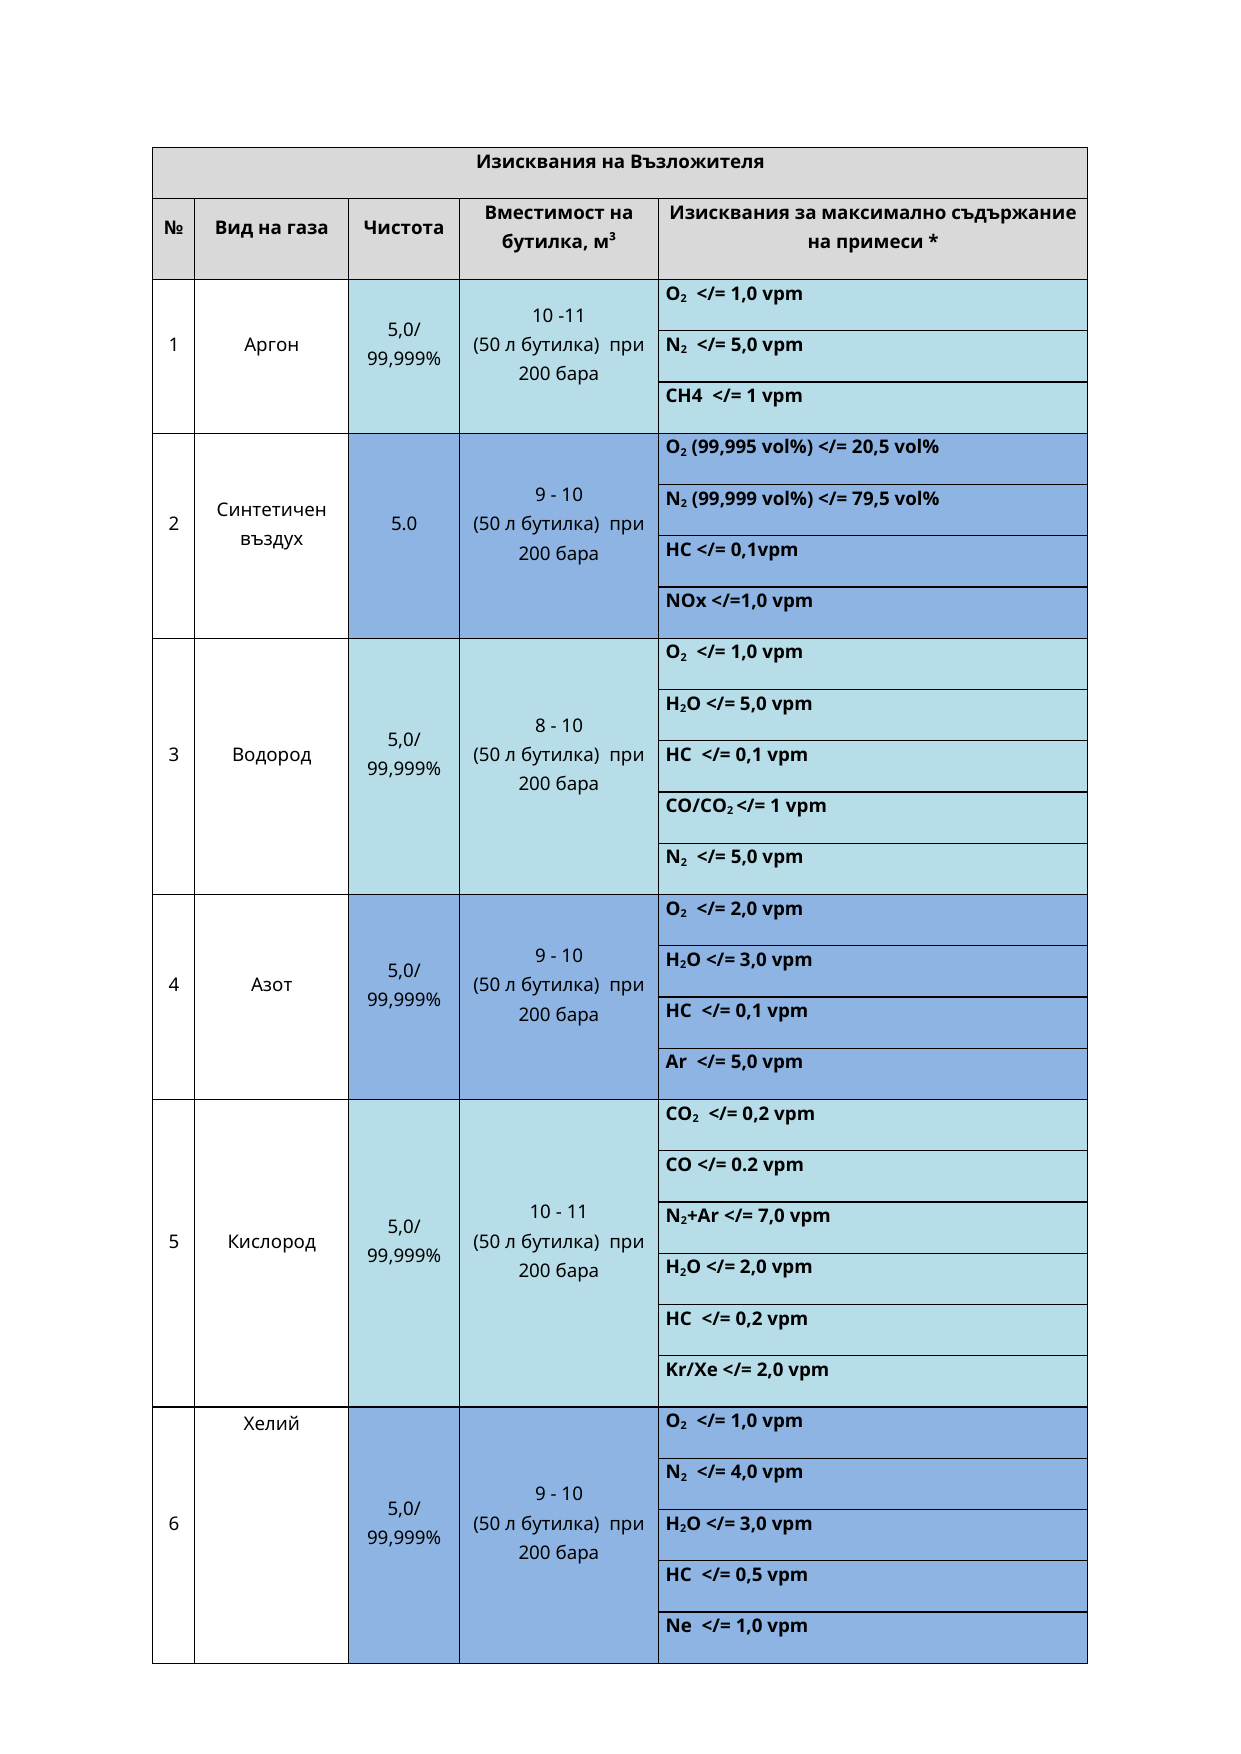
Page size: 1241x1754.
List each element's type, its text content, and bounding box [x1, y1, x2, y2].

table_cell N2 </= 5,0 vpm [659, 844, 1087, 894]
table_cell 4 [153, 895, 194, 1099]
table_cell N2 </= 4,0 vpm [659, 1459, 1087, 1509]
table_cell 2 [153, 434, 194, 638]
table_cell Кислород [195, 1100, 348, 1406]
table_cell Хелий [195, 1408, 348, 1663]
table_cell 6 [153, 1408, 194, 1663]
table_cell Ar </= 5,0 vpm [659, 1049, 1087, 1099]
table_cell Синтетичен въздух [195, 434, 348, 638]
table_cell O2 </= 1,0 vpm [659, 639, 1087, 689]
table_cell H2O </= 2,0 vpm [659, 1254, 1087, 1304]
table_cell Азот [195, 895, 348, 1099]
table_cell 5,0/ 99,999% [349, 280, 459, 433]
table_cell 8 - 10 (50 л бутилка) при 200 бара [460, 639, 658, 894]
table_cell 5 [153, 1100, 194, 1406]
table_cell N2 (99,999 vol%) </= 79,5 vol% [659, 485, 1087, 535]
table_cell 10 -11 (50 л бутилка) при 200 бара [460, 280, 658, 433]
table_cell Вместимост на бутилка, м³ [460, 199, 658, 279]
table_cell № [153, 199, 194, 279]
table_cell 9 - 10 (50 л бутилка) при 200 бара [460, 1408, 658, 1663]
table_cell CO2 </= 0,2 vpm [659, 1100, 1087, 1150]
table_cell O2 (99,995 vol%) </= 20,5 vol% [659, 434, 1087, 484]
table_cell 3 [153, 639, 194, 894]
table_cell Аргон [195, 280, 348, 433]
table_header Изисквания на Възложителя [153, 148, 1087, 198]
table_cell Kr/Xe </= 2,0 vpm [659, 1356, 1087, 1406]
table_cell O2 </= 1,0 vpm [659, 1408, 1087, 1458]
table_cell CН4 </= 1 vpm [659, 383, 1087, 433]
table_cell Ne </= 1,0 vpm [659, 1613, 1087, 1663]
table_cell Изисквания за максимално съдържание на примеси * [659, 199, 1087, 279]
table_cell H2O </= 5,0 vpm [659, 690, 1087, 740]
table_cell 5,0/ 99,999% [349, 895, 459, 1099]
table_cell Чистота [349, 199, 459, 279]
table_cell 5.0 [349, 434, 459, 638]
table_cell Вид на газа [195, 199, 348, 279]
table_cell 5,0/ 99,999% [349, 1408, 459, 1663]
table_cell O2 </= 1,0 vpm [659, 280, 1087, 330]
table_cell HC </= 0,1 vpm [659, 998, 1087, 1048]
table_cell N2 </= 5,0 vpm [659, 331, 1087, 381]
table_cell NOx </=1,0 vpm [659, 588, 1087, 638]
table_cell 5,0/ 99,999% [349, 1100, 459, 1406]
table_cell 1 [153, 280, 194, 433]
table_cell HC </= 0,1vpm [659, 536, 1087, 586]
table_cell O2 </= 2,0 vpm [659, 895, 1087, 945]
table_cell СО </= 0.2 vpm [659, 1151, 1087, 1201]
table_cell H2O </= 3,0 vpm [659, 1510, 1087, 1560]
table_cell 9 - 10 (50 л бутилка) при 200 бара [460, 895, 658, 1099]
table_cell 10 - 11 (50 л бутилка) при 200 бара [460, 1100, 658, 1406]
table_cell HC </= 0,1 vpm [659, 741, 1087, 791]
table_cell HC </= 0,2 vpm [659, 1305, 1087, 1355]
table_cell 9 - 10 (50 л бутилка) при 200 бара [460, 434, 658, 638]
table_cell N2+Ar </= 7,0 vpm [659, 1203, 1087, 1253]
table_cell Водород [195, 639, 348, 894]
table_cell HC </= 0,5 vpm [659, 1561, 1087, 1611]
table_cell 5,0/ 99,999% [349, 639, 459, 894]
table_cell H2O </= 3,0 vpm [659, 946, 1087, 996]
table_cell CO/CO2 </= 1 vpm [659, 793, 1087, 843]
